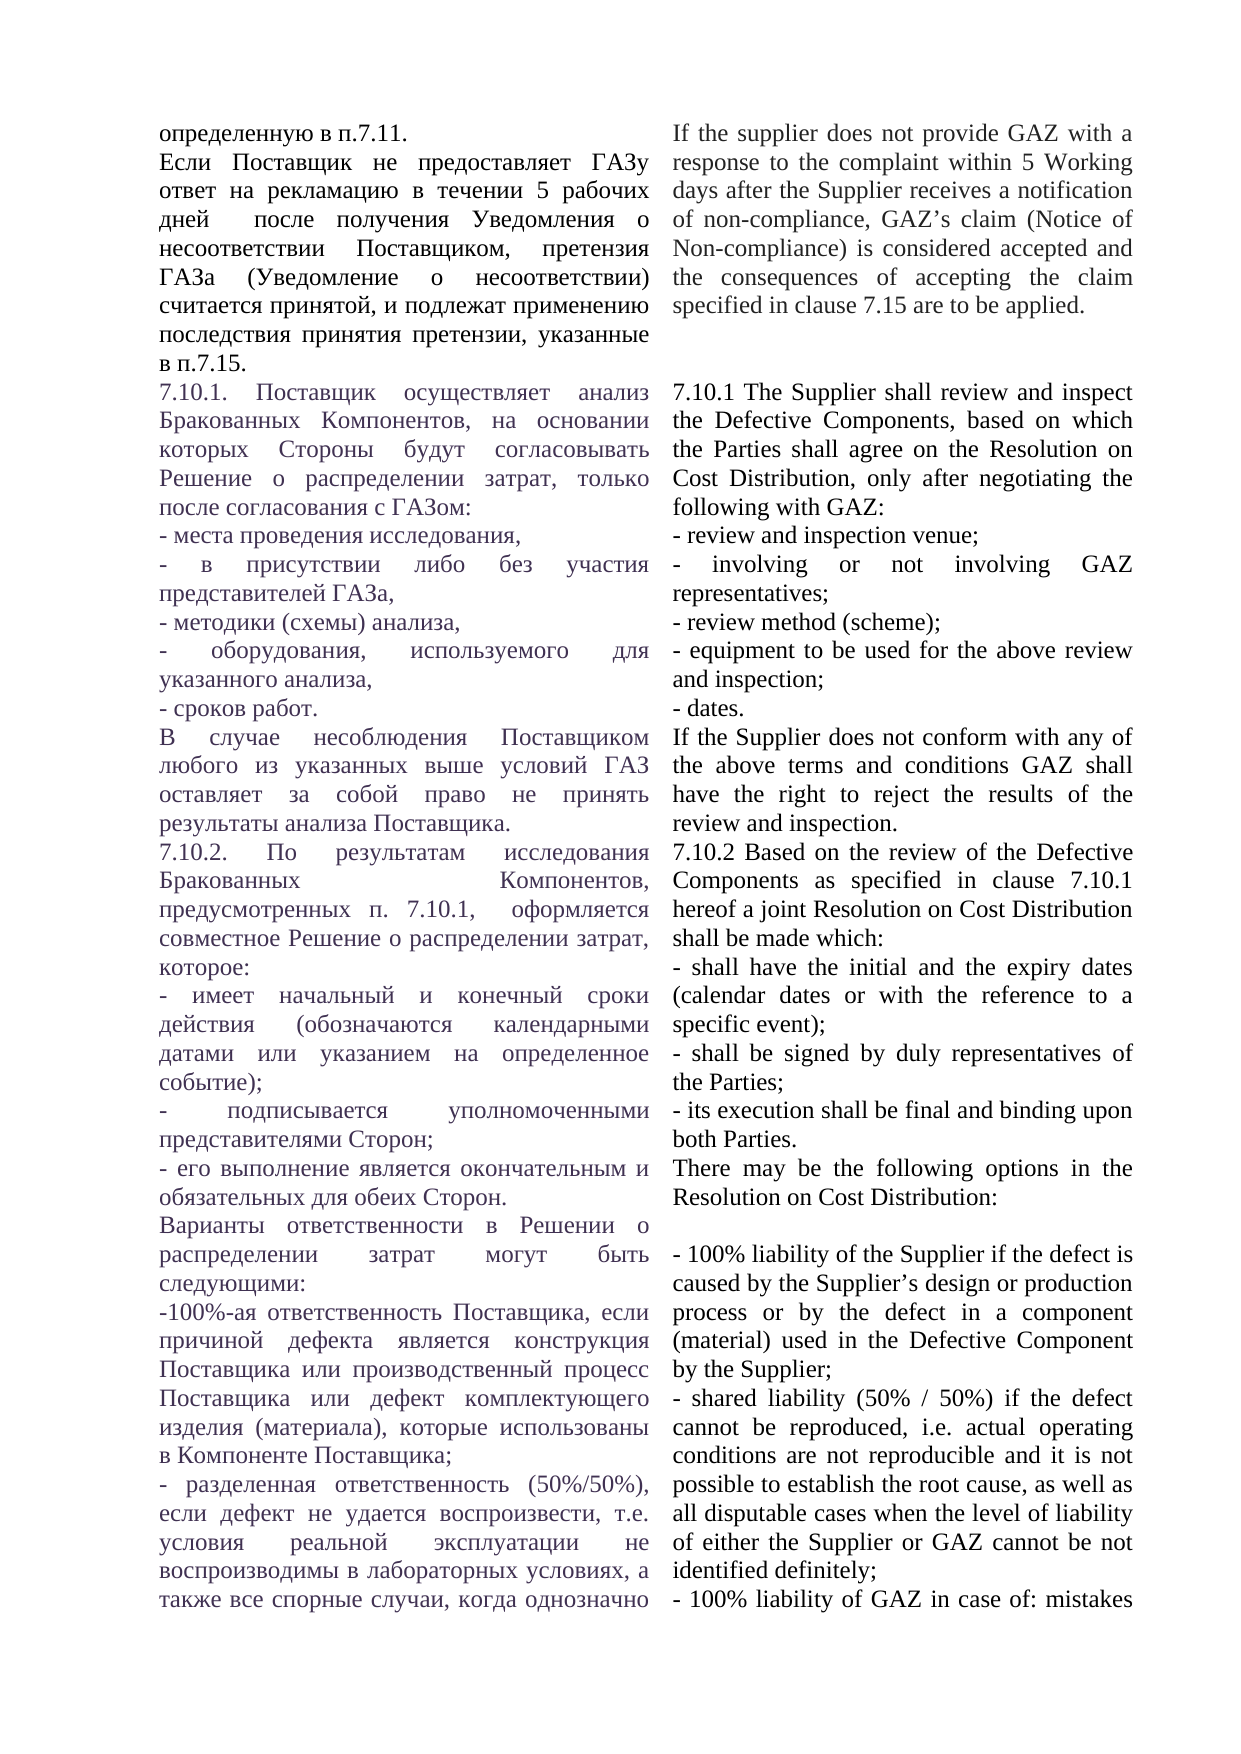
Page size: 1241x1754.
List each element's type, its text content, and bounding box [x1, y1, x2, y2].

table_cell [661, 118, 1144, 377]
table_cell 7.10.1. Поставщик осуществляет анализ Бракованных Компонентов, на основании которых Стороны будут согласовывать Решение о распределении затрат, только после согласования с ГАЗом: - места проведения исследования, - в присутствии либо без участия представителей ГАЗа, - методики (схемы) анализа, - оборудования, используемого для указанного анализа, - сроков работ. В случае несоблюдения Поставщиком любого из указанных выше условий ГАЗ оставляет за собой право не принять результаты анализа Поставщика. [148, 377, 661, 837]
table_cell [148, 837, 661, 1613]
table_cell 7.10.1 The Supplier shall review and inspect the Defective Components, based on which the Parties shall agree on the Resolution on Cost Distribution, only after negotiating the following with GAZ: - review and inspection venue; - involving or not involving GAZ representatives; - review method (scheme); - equipment to be used for the above review and inspection; - dates. If the Supplier does not conform with any of the above terms and conditions GAZ shall have the right to reject the results of the review and inspection. [661, 377, 1144, 837]
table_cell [661, 837, 1144, 1613]
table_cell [148, 118, 661, 377]
